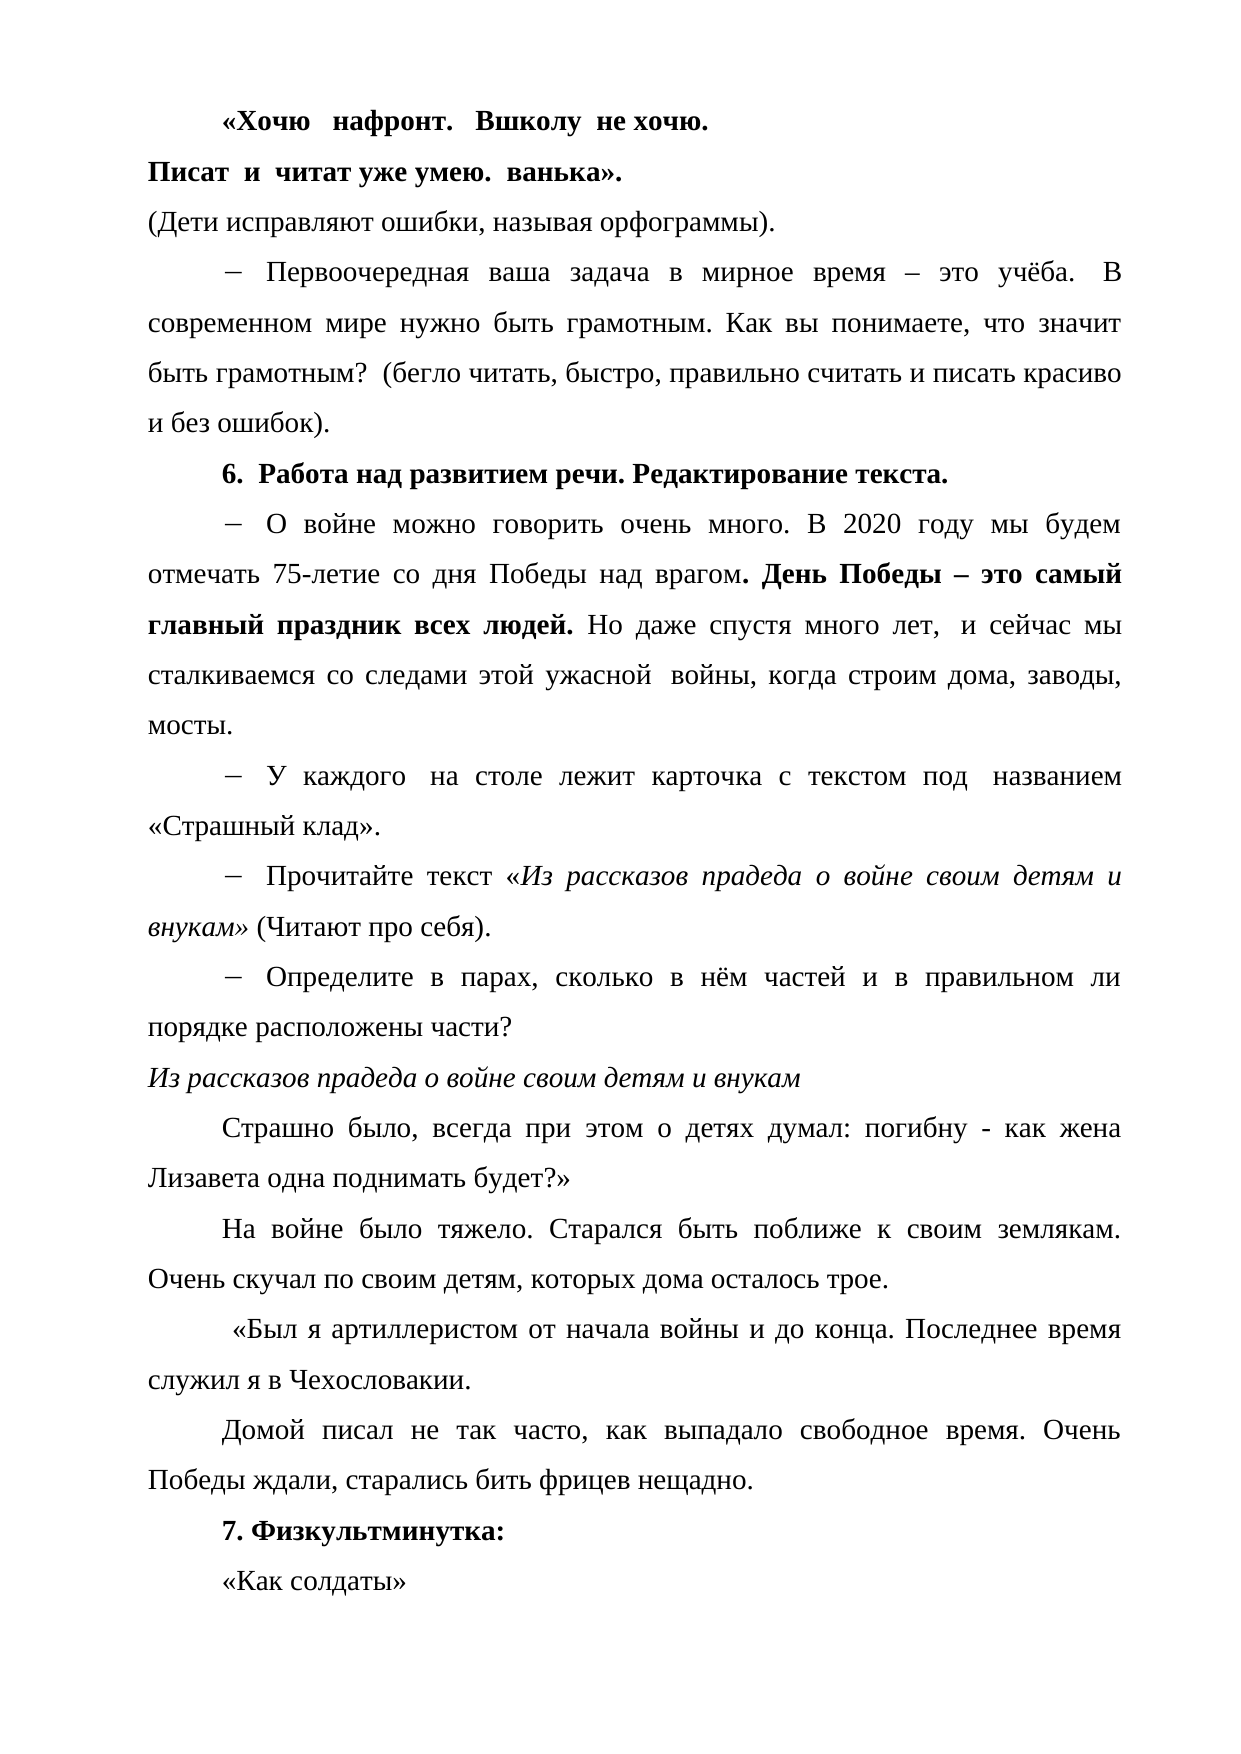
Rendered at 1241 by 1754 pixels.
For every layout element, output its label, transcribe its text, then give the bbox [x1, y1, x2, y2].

text На войне было тяжело. Старался быть поближе к своим землякам. Очень скучал по своим детям, которых дома осталось трое. [148, 1211, 1122, 1295]
text Домой писал не так часто, как выпадало свободное время. Очень Победы ждали, старались бить фрицев нещадно. [148, 1412, 1122, 1496]
text Страшно было, всегда при этом о детях думал: погибну - как жена Лизавета одна поднимать будет?» [148, 1110, 1122, 1194]
list 6. Работа над развитием речи. Редактирование текста. [148, 456, 1122, 489]
list У каждого на столе лежит карточка с текстом под названием «Страшный клад». [148, 758, 1122, 842]
text «Был я артиллеристом от начала войны и до конца. Последнее время служил я в Чехословакии. [148, 1311, 1122, 1395]
list Первоочередная ваша задача в мирное время – это учёба. В современном мире нужно быть грамотным. Как вы понимаете, что значит быть грамотным? (бегло читать, быстро, правильно считать и писать красиво и без ошибок). [148, 254, 1122, 439]
list О войне можно говорить очень много. В 2020 году мы будем отмечать 75-летие со дня Победы над врагом. День Победы – это самый главный праздник всех людей. Но даже спустя много лет, и сейчас мы сталкиваемся со следами этой ужасной войны, когда строим дома, заводы, мосты. [148, 506, 1122, 741]
text Из рассказов прадеда о войне своим детям и внукам [148, 1060, 1122, 1093]
text 7. Физкультминутка: [148, 1513, 1122, 1546]
list «Хочю нафронт. Вшколу не хочю. Писат и читат уже умею. ванька». (Дети исправляют ошибки, называя орфограммы). [148, 103, 1122, 238]
list Прочитайте текст «Из рассказов прадеда о войне своим детям и внукам» (Читают про себя). [148, 858, 1122, 942]
list Определите в парах, сколько в нём частей и в правильном ли порядке расположены части? [148, 959, 1122, 1043]
text «Как солдаты» [148, 1563, 1122, 1597]
